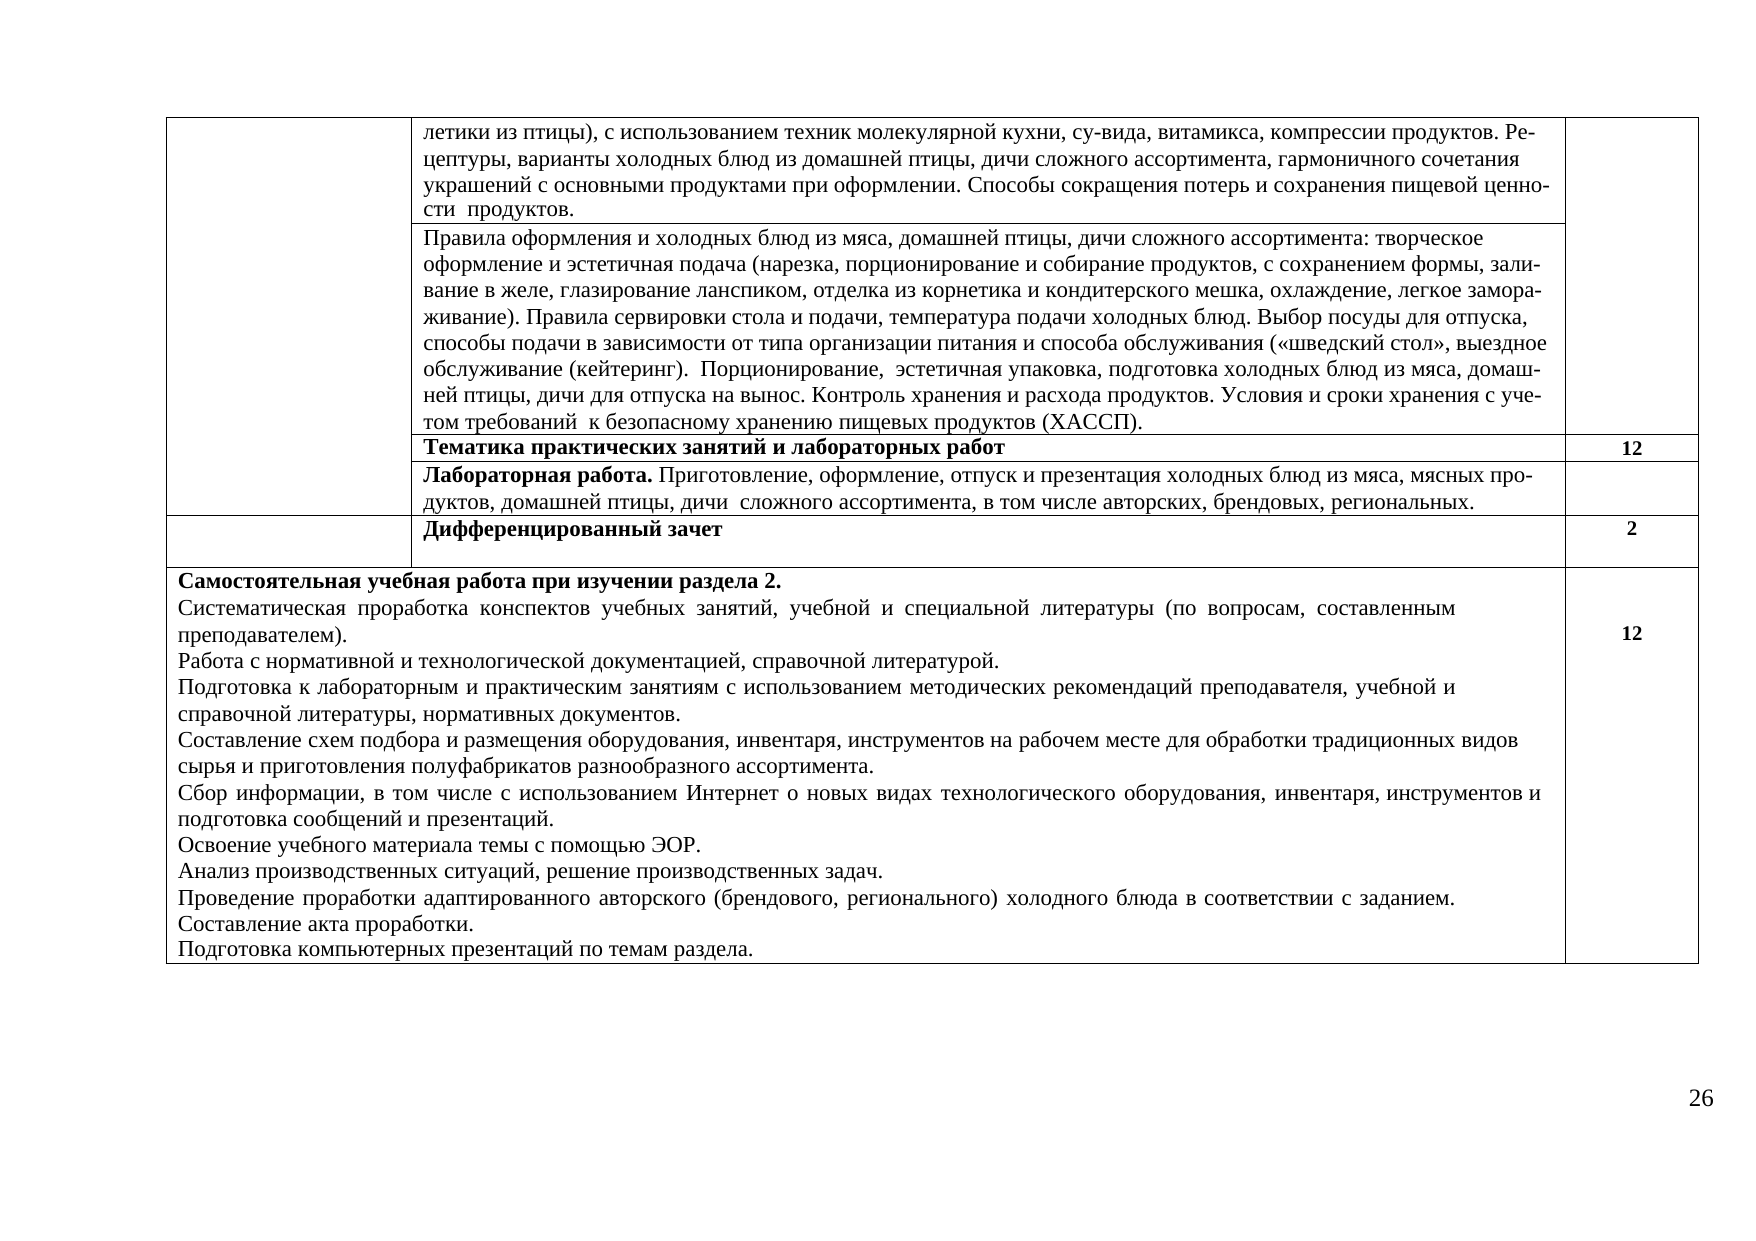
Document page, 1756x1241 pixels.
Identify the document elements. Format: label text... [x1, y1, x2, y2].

table_header [1566, 118, 1698, 434]
table_cell 12 [1566, 435, 1698, 461]
table_cell [167, 516, 411, 567]
table_cell 12 [1566, 568, 1698, 962]
table_cell Дифференцированный зачет [412, 516, 1565, 567]
table_cell Самостоятельная учебная работа при изучении раздела 2. Систематическая проработка конспектов учебных занятий, учебной и специальной литературы (по вопросам, составленным преподавателем). Работа с нормативной и технологической документацией, справочной литературой. Подготовка к лабораторным и практическим занятиям с использованием методических рекомендаций преподавателя, учебной и справочной литературы, нормативных документов. Составление схем подбора и размещения оборудования, инвентаря, инструментов на рабочем месте для обработки традиционных видов сырья и приготовления полуфабрикатов разнообразного ассортимента. Сбор информации, в том числе с использованием Интернет о новых видах технологического оборудования, инвентаря, инструментов и подготовка сообщений и презентаций. Освоение учебного материала темы с помощью ЭОР. Анализ производственных ситуаций, решение производственных задач. Проведение проработки адаптированного авторского (брендового, регионального) холодного блюда в соответствии с заданием. Составление акта проработки. Подготовка компьютерных презентаций по темам раздела. [167, 568, 1565, 962]
table_cell Лабораторная работа. Приготовление, оформление, отпуск и презентация холодных блюд из мяса, мясных про- дуктов, домашней птицы, дичи сложного ассортимента, в том числе авторских, брендовых, региональных. [412, 462, 1565, 514]
table_cell Тематика практических занятий и лабораторных работ [412, 435, 1565, 461]
table_header [167, 118, 411, 514]
table_cell Правила оформления и холодных блюд из мяса, домашней птицы, дичи сложного ассортимента: творческое оформление и эстетичная подача (нарезка, порционирование и собирание продуктов, с сохранением формы, зали- вание в желе, глазирование ланспиком, отделка из корнетика и кондитерского мешка, охлаждение, легкое замора- живание). Правила сервировки стола и подачи, температура подачи холодных блюд. Выбор посуды для отпуска, способы подачи в зависимости от типа организации питания и способа обслуживания («шведский стол», выездное обслуживание (кейтеринг). Порционирование, эстетичная упаковка, подготовка холодных блюд из мяса, домаш- ней птицы, дичи для отпуска на вынос. Контроль хранения и расхода продуктов. Условия и сроки хранения с уче- том требований к безопасному хранению пищевых продуктов (ХАССП). [412, 224, 1565, 434]
table_cell [1566, 462, 1698, 514]
table_cell 2 [1566, 516, 1698, 567]
table_header летики из птицы), с использованием техник молекулярной кухни, су-вида, витамикса, компрессии продуктов. Ре- цептуры, варианты холодных блюд из домашней птицы, дичи сложного ассортимента, гармоничного сочетания украшений с основными продуктами при оформлении. Способы сокращения потерь и сохранения пищевой ценно- сти продуктов. [412, 118, 1565, 223]
